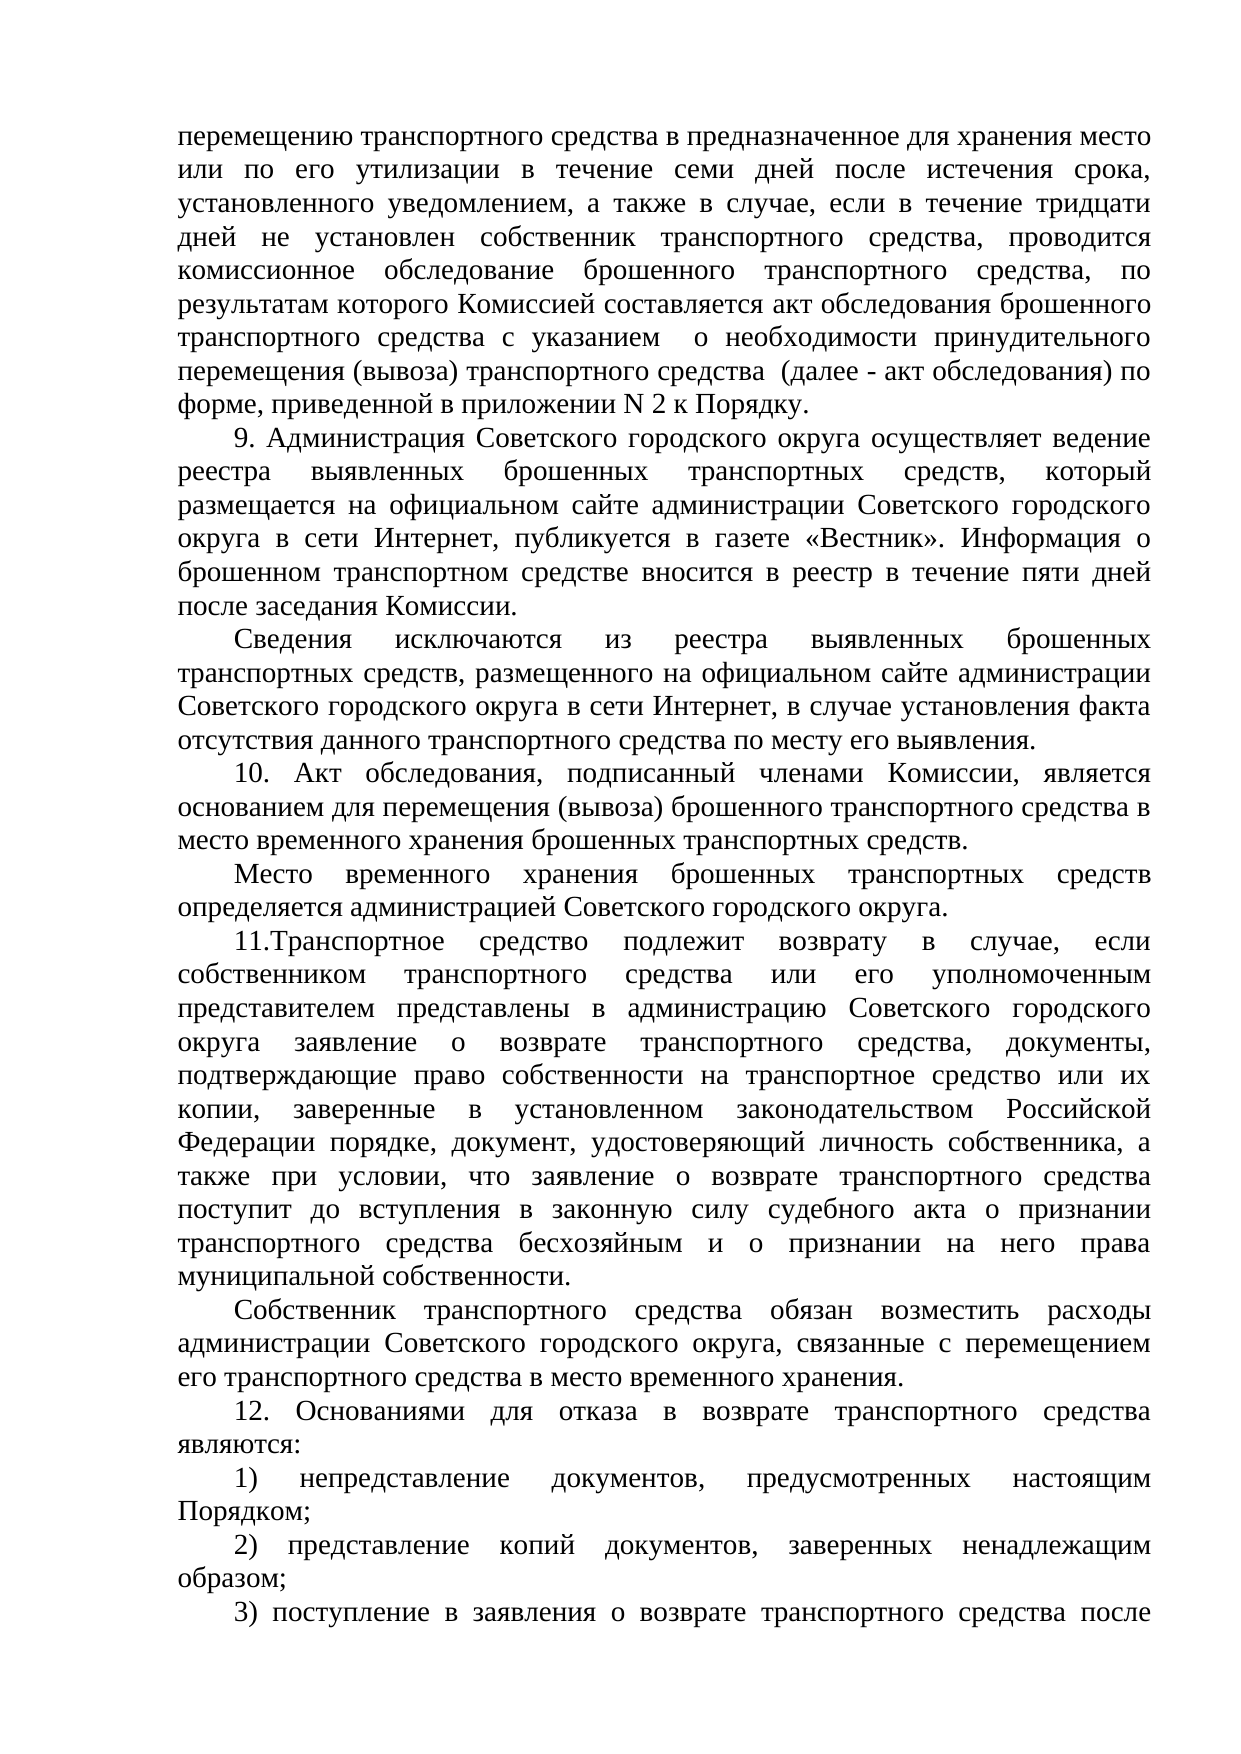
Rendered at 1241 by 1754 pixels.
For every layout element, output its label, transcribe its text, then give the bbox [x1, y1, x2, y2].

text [177, 118, 1152, 420]
text 11.Транспортное средство подлежит возврату в случае, если собственником транспортного средства или его уполномоченным представителем представлены в администрацию Советского городского округа заявление о возврате транспортного средства, документы, подтверждающие право собственности на транспортное средство или их копии, заверенные в установленном законодательством Российской Федерации порядке, документ, удостоверяющий личность собственника, а также при условии, что заявление о возврате транспортного средства поступит до вступления в законную силу судебного акта о признании транспортного средства бесхозяйным и о признании на него права муниципальной собственности. [177, 923, 1152, 1292]
text Сведения исключаются из реестра выявленных брошенных транспортных средств, размещенного на официальном сайте администрации Советского городского округа в сети Интернет, в случае установления факта отсутствия данного транспортного средства по месту его выявления. [177, 621, 1152, 755]
text Собственник транспортного средства обязан возместить расходы администрации Советского городского округа, связанные с перемещением его транспортного средства в место временного хранения. [177, 1292, 1152, 1393]
text 1) непредставление документов, предусмотренных настоящим Порядком; [177, 1460, 1152, 1527]
text 9. Администрация Советского городского округа осуществляет ведение реестра выявленных брошенных транспортных средств, который размещается на официальном сайте администрации Советского городского округа в сети Интернет, публикуется в газете «Вестник». Информация о брошенном транспортном средстве вносится в реестр в течение пяти дней после заседания Комиссии. [177, 420, 1152, 621]
text 12. Основаниями для отказа в возврате транспортного средства являются: [177, 1393, 1152, 1460]
text Место временного хранения брошенных транспортных средств определяется администрацией Советского городского округа. [177, 856, 1152, 923]
text 10. Акт обследования, подписанный членами Комиссии, является основанием для перемещения (вывоза) брошенного транспортного средства в место временного хранения брошенных транспортных средств. [177, 755, 1152, 856]
text 2) представление копий документов, заверенных ненадлежащим образом; [177, 1527, 1152, 1594]
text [177, 1594, 1152, 1627]
